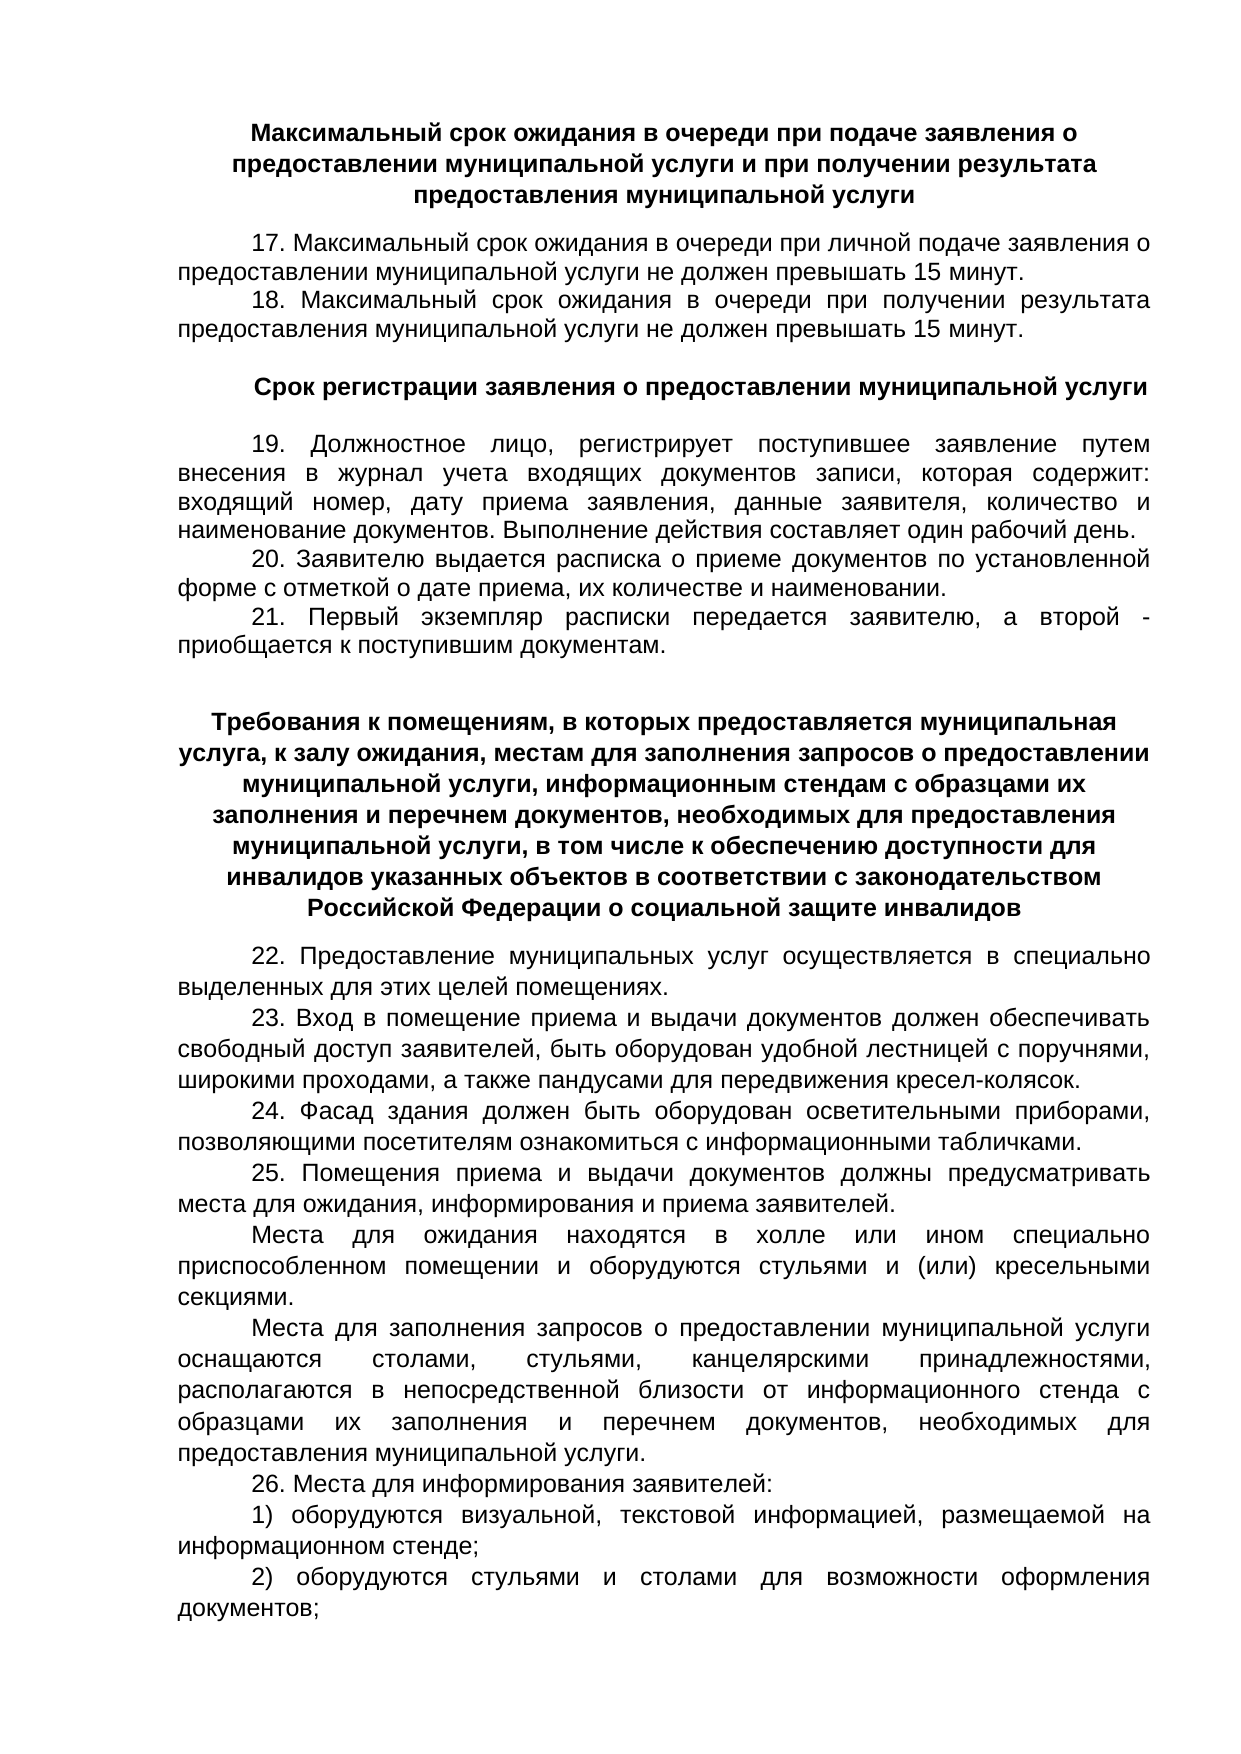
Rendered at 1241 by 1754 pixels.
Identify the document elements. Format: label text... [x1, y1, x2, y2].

text 23. Вход в помещение приема и выдачи документов должен обеспечивать свободный доступ заявителей, быть оборудован удобной лестницей с поручнями, широкими проходами, а также пандусами для передвижения кресел-колясок. [177, 1003, 1152, 1094]
text 19. Должностное лицо, регистрирует поступившее заявление путем внесения в журнал учета входящих документов записи, которая содержит: входящий номер, дату приема заявления, данные заявителя, количество и наименование документов. Выполнение действия составляет один рабочий день. [177, 429, 1152, 544]
text 17. Максимальный срок ожидания в очереди при личной подаче заявления о предоставлении муниципальной услуги не должен превышать 15 минут. [177, 228, 1152, 285]
text Срок регистрации заявления о предоставлении муниципальной услуги [177, 372, 1152, 400]
text 2) оборудуются стульями и столами для возможности оформления документов; [177, 1562, 1152, 1621]
text Максимальный срок ожидания в очереди при подаче заявления о предоставлении муниципальной услуги и при получении результата предоставления муниципальной услуги [177, 118, 1152, 209]
text Требования к помещениям, в которых предоставляется муниципальная услуга, к залу ожидания, местам для заполнения запросов о предоставлении муниципальной услуги, информационным стендам с образцами их заполнения и перечнем документов, необходимых для предоставления муниципальной услуги, в том числе к обеспечению доступности для инвалидов указанных объектов в соответствии с законодательством Российской Федерации о социальной защите инвалидов [177, 707, 1152, 922]
text 18. Максимальный срок ожидания в очереди при получении результата предоставления муниципальной услуги не должен превышать 15 минут. [177, 285, 1152, 343]
text 1) оборудуются визуальной, текстовой информацией, размещаемой на информационном стенде; [177, 1499, 1152, 1559]
text 26. Места для информирования заявителей: [177, 1468, 1152, 1497]
text 25. Помещения приема и выдачи документов должны предусматривать места для ожидания, информирования и приема заявителей. [177, 1158, 1152, 1218]
text Места для заполнения запросов о предоставлении муниципальной услуги оснащаются столами, стульями, канцелярскими принадлежностями, располагаются в непосредственной близости от информационного стенда с образцами их заполнения и перечнем документов, необходимых для предоставления муниципальной услуги. [177, 1313, 1152, 1466]
text Места для ожидания находятся в холле или ином специально приспособленном помещении и оборудуются стульями и (или) кресельными секциями. [177, 1220, 1152, 1311]
text 20. Заявителю выдается расписка о приеме документов по установленной форме с отметкой о дате приема, их количестве и наименовании. [177, 544, 1152, 602]
text 22. Предоставление муниципальных услуг осуществляется в специально выделенных для этих целей помещениях. [177, 941, 1152, 1001]
text 24. Фасад здания должен быть оборудован осветительными приборами, позволяющими посетителям ознакомиться с информационными табличками. [177, 1096, 1152, 1156]
text 21. Первый экземпляр расписки передается заявителю, а второй - приобщается к поступившим документам. [177, 602, 1152, 659]
